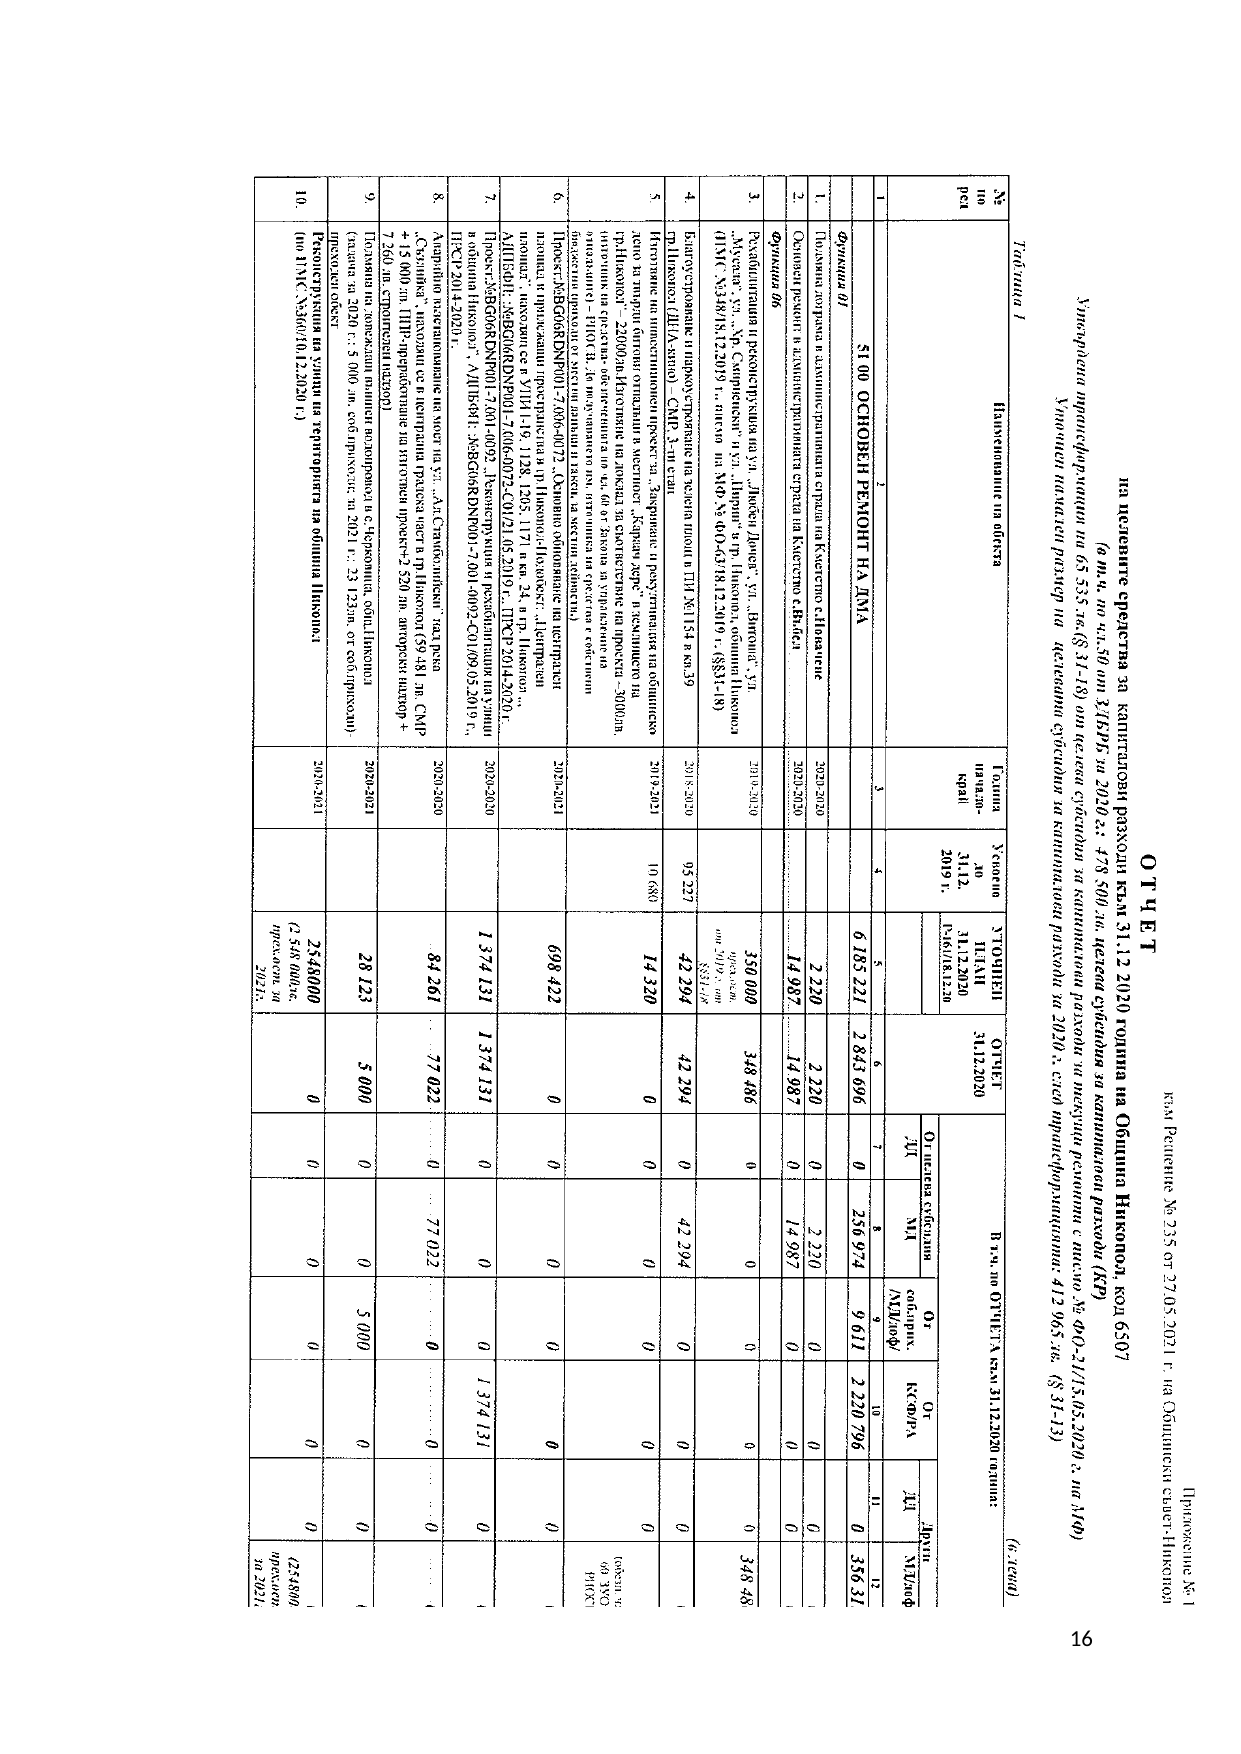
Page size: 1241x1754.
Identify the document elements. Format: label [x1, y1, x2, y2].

picture [147, 147, 1239, 1607]
